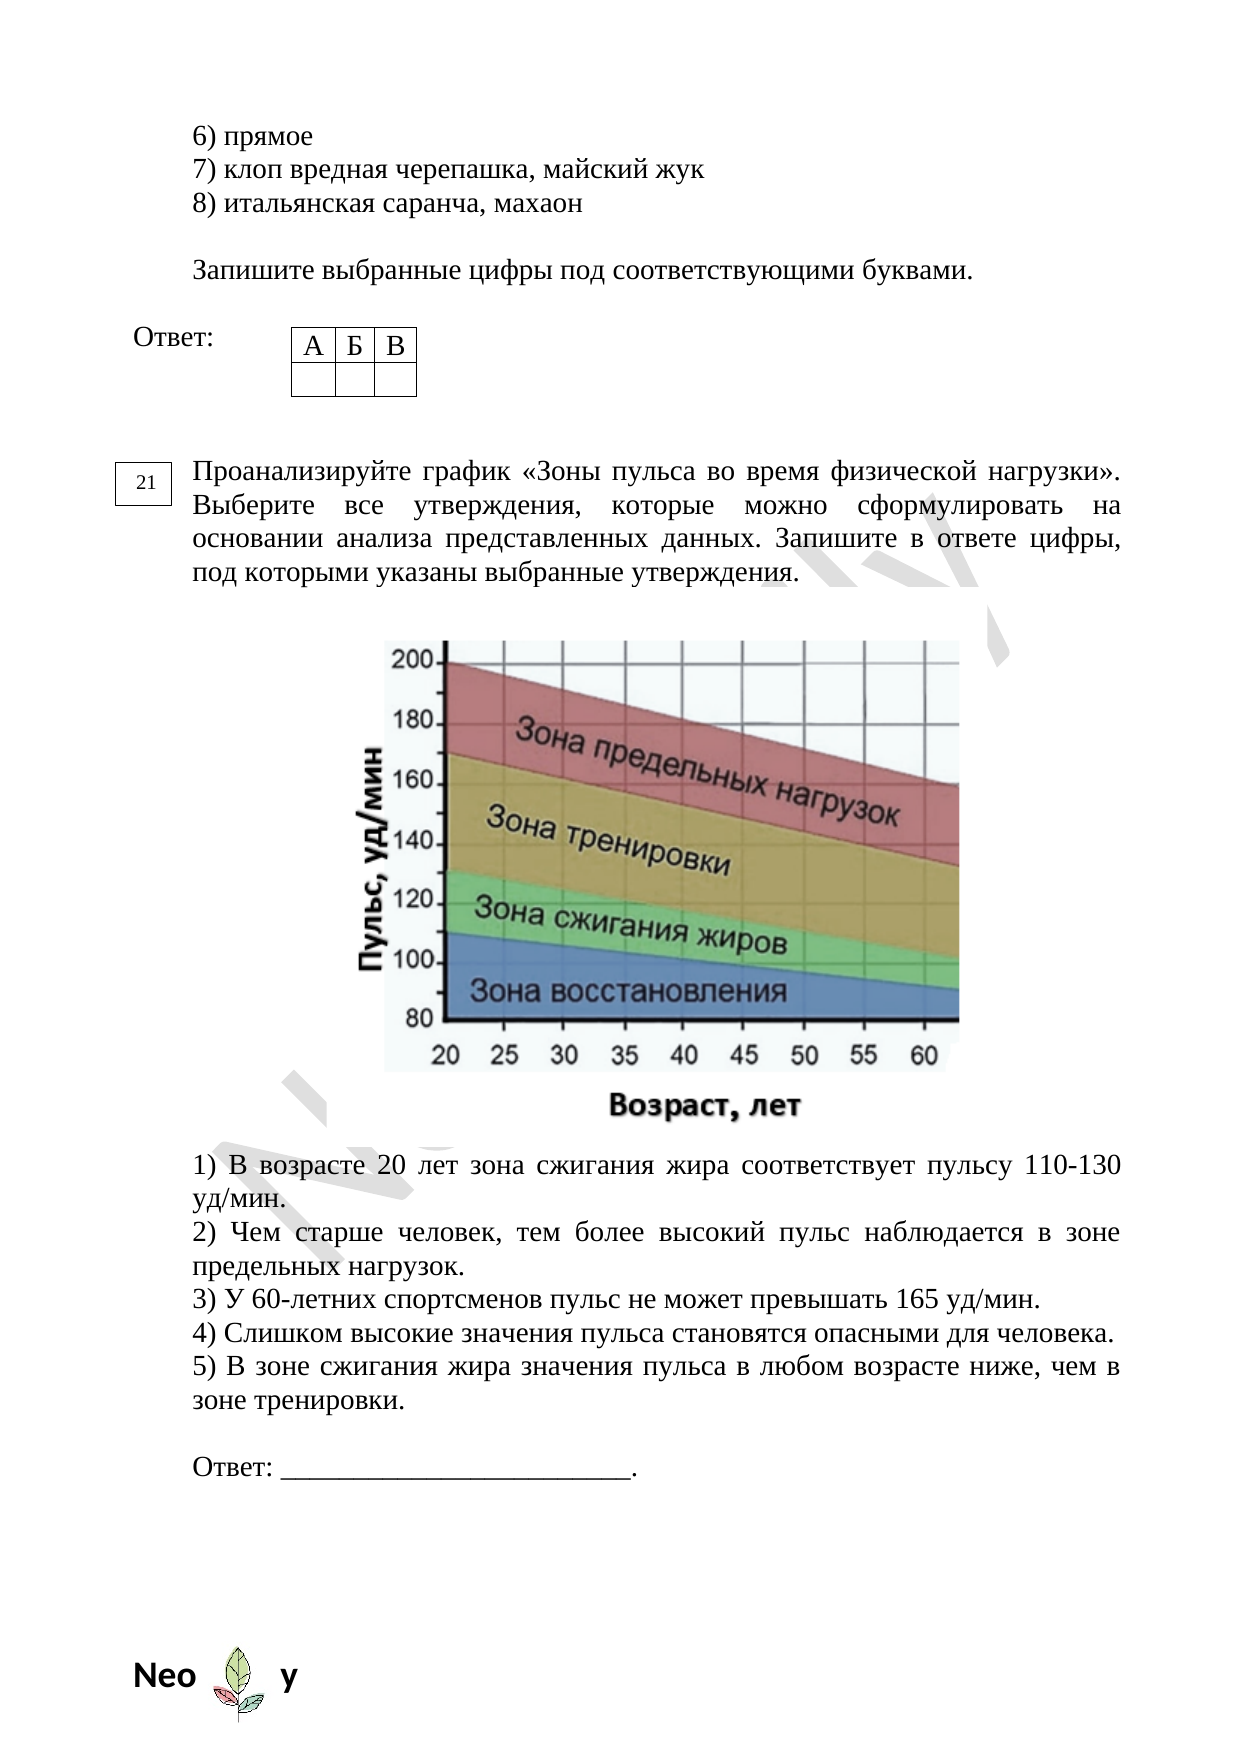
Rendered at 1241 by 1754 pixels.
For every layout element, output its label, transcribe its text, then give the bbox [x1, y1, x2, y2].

text 7) клоп вредная черепашка, майский жук [192, 152, 1122, 185]
table_cell [336, 363, 374, 396]
picture [194, 1641, 279, 1725]
table_cell [375, 363, 416, 396]
table_header В [375, 328, 416, 362]
text 1) В возрасте 20 лет зона сжигания жира соответствует пульсу 110-130 уд/мин. [192, 1147, 1122, 1214]
picture [326, 587, 988, 1147]
text 4) Слишком высокие значения пульса становятся опасными для человека. [192, 1315, 1122, 1348]
text 3) У 60-летних спортсменов пульс не может превышать 165 уд/мин. [192, 1281, 1122, 1315]
text Ответ: ________________________. [192, 1449, 1122, 1482]
text 6) прямое [192, 118, 1122, 152]
text Запишите выбранные цифры под соответствующими буквами. [192, 252, 1122, 286]
text 2) Чем старше человек, тем более высокий пульс наблюдается в зоне предельных нагрузок. [192, 1214, 1122, 1281]
table_header Б [336, 328, 374, 362]
table_header А [292, 328, 335, 362]
text Ответ: [133, 319, 1122, 353]
text Проанализируйте график «Зоны пульса во время физической нагрузки». Выберите все утверждения, которые можно сформулировать на основании анализа представленных данных. Запишите в ответе цифры, под которыми указаны выбранные утверждения. [192, 453, 1122, 588]
text 8) итальянская саранча, махаон [192, 185, 1122, 219]
text 5) В зоне сжигания жира значения пульса в любом возрасте ниже, чем в зоне тренировки. [192, 1348, 1122, 1415]
table_cell [292, 363, 335, 396]
